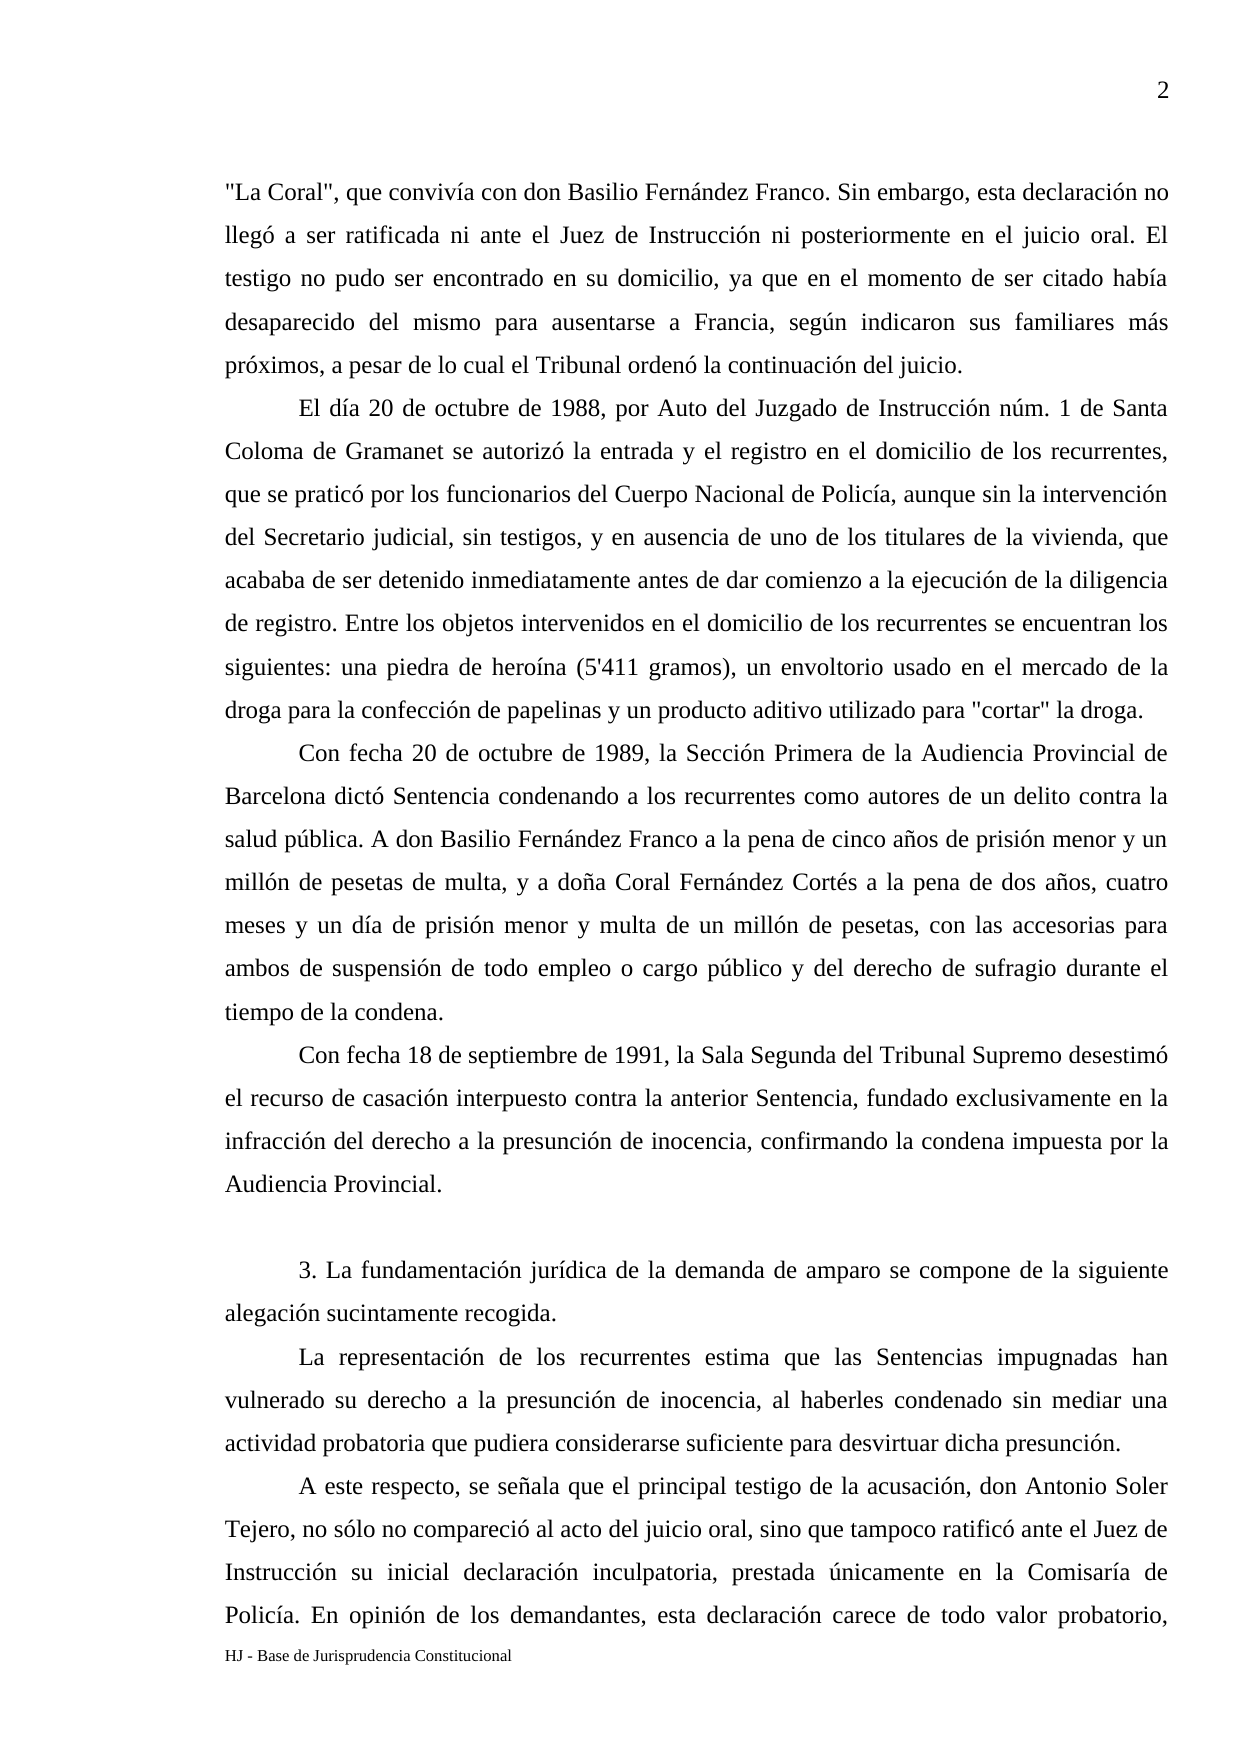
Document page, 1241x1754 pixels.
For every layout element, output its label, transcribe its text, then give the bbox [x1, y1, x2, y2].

text Con fecha 20 de octubre de 1989, la Sección Primera de la Audiencia Provincial de Barcelona dictó Sentencia condenando a los recurrentes como autores de un delito contra la salud pública. A don Basilio Fernández Franco a la pena de cinco años de prisión menor y un millón de pesetas de multa, y a doña Coral Fernández Cortés a la pena de dos años, cuatro meses y un día de prisión menor y multa de un millón de pesetas, con las accesorias para ambos de suspensión de todo empleo o cargo público y del derecho de sufragio durante el tiempo de la condena. [224, 738, 1169, 1025]
text El día 20 de octubre de 1988, por Auto del Juzgado de Instrucción núm. 1 de Santa Coloma de Gramanet se autorizó la entrada y el registro en el domicilio de los recurrentes, que se praticó por los funcionarios del Cuerpo Nacional de Policía, aunque sin la intervención del Secretario judicial, sin testigos, y en ausencia de uno de los titulares de la vivienda, que acababa de ser detenido inmediatamente antes de dar comienzo a la ejecución de la diligencia de registro. Entre los objetos intervenidos en el domicilio de los recurrentes se encuentran los siguientes: una piedra de heroína (5'411 gramos), un envoltorio usado en el mercado de la droga para la confección de papelinas y un producto aditivo utilizado para "cortar" la droga. [224, 393, 1169, 723]
text Con fecha 18 de septiembre de 1991, la Sala Segunda del Tribunal Supremo desestimó el recurso de casación interpuesto contra la anterior Sentencia, fundado exclusivamente en la infracción del derecho a la presunción de inocencia, confirmando la condena impuesta por la Audiencia Provincial. [224, 1040, 1169, 1198]
text 3. La fundamentación jurídica de la demanda de amparo se compone de la siguiente alegación sucintamente recogida. [224, 1255, 1169, 1327]
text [224, 177, 1169, 378]
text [224, 1471, 1169, 1629]
text La representación de los recurrentes estima que las Sentencias impugnadas han vulnerado su derecho a la presunción de inocencia, al haberles condenado sin mediar una actividad probatoria que pudiera considerarse suficiente para desvirtuar dicha presunción. [224, 1342, 1169, 1457]
